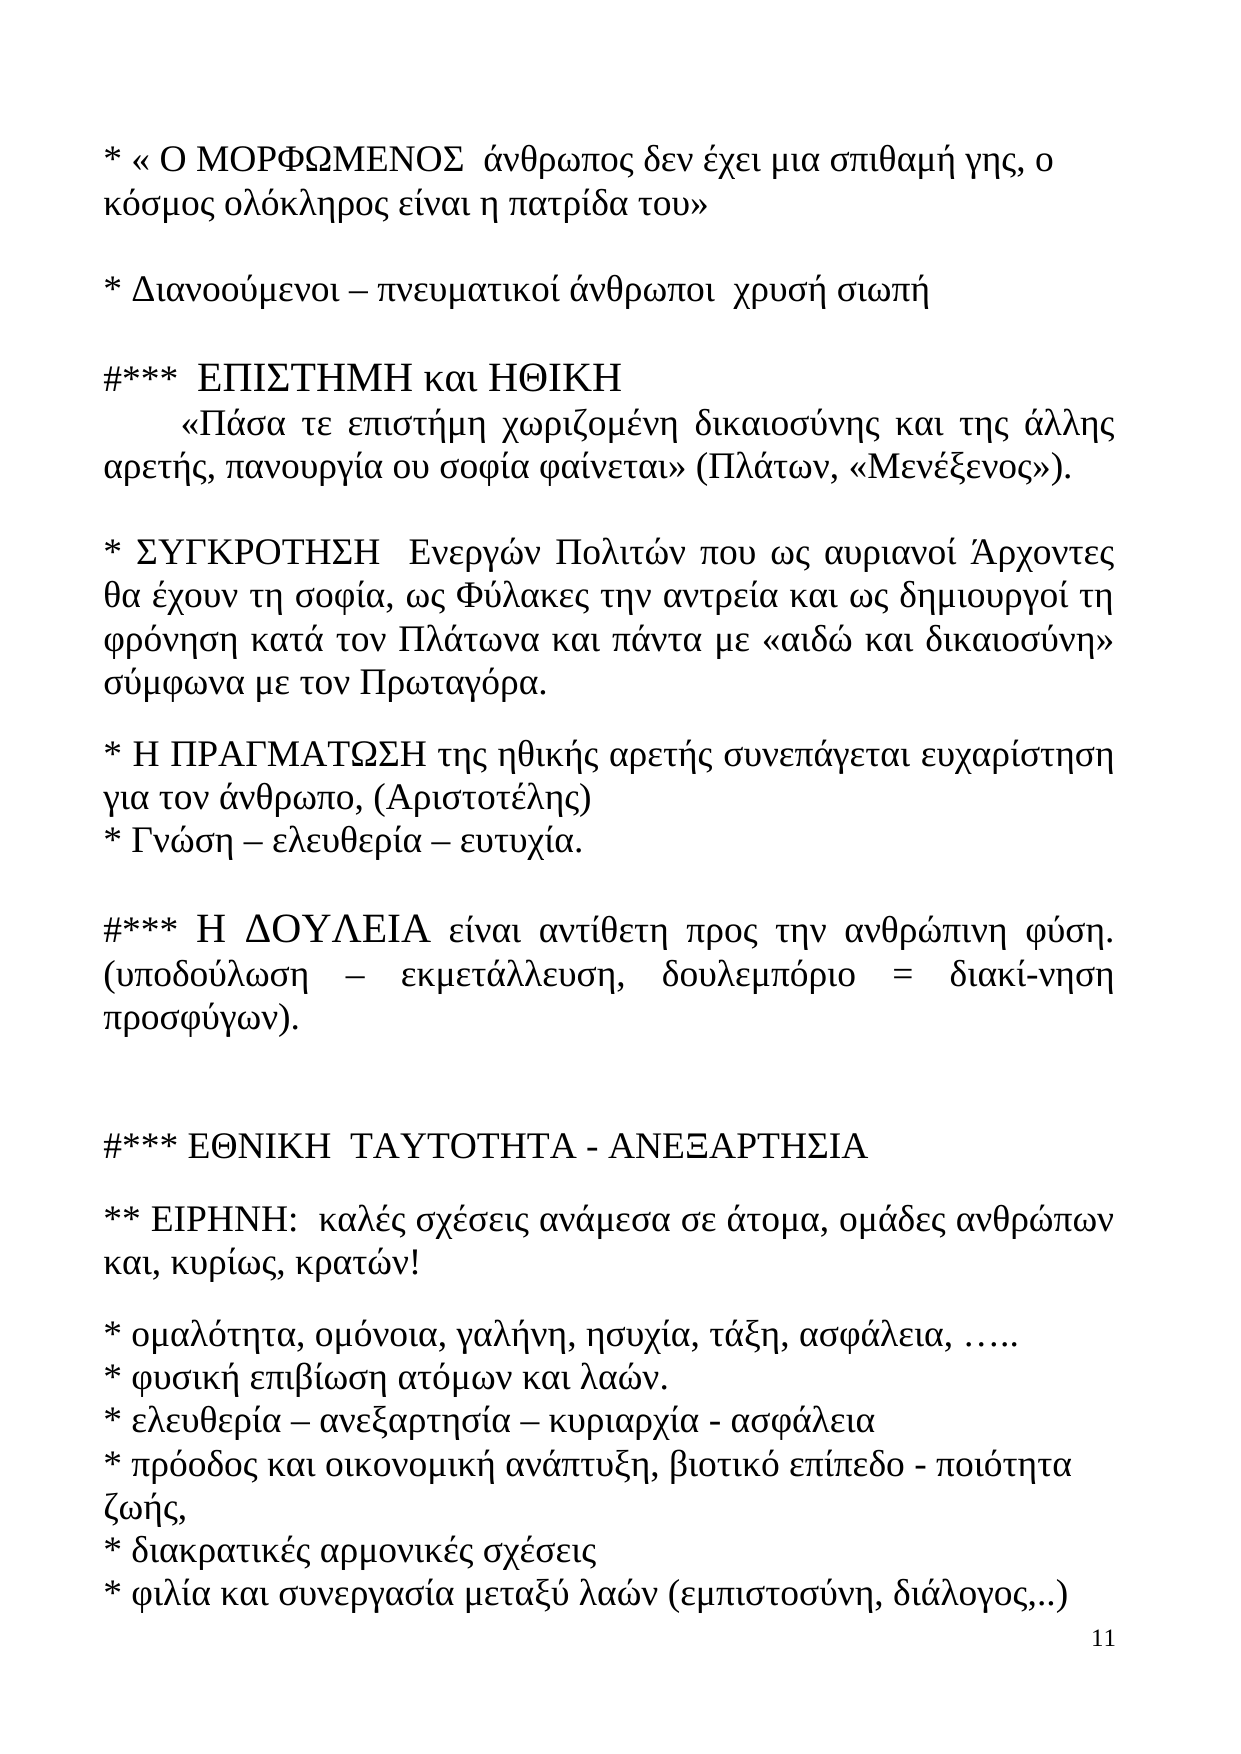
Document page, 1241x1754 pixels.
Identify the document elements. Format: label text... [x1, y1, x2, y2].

text * Η ΠΡΑΓΜΑΤΩΣΗ της ηθικής αρετής συνεπάγεται ευχαρίστηση για τον άνθρωπο, (Αριστοτέλης) [103, 731, 1116, 817]
text #*** Η ΔΟΥΛΕΙΑ είναι αντίθετη προς την ανθρώπινη φύση. (υποδούλωση – εκμετάλλευση, δουλεμπόριο = διακί-νηση προσφύγων). [103, 903, 1116, 1038]
text #*** ΕΘΝΙΚΗ ΤΑΥΤΟΤΗΤΑ - ΑΝΕΞΑΡΤΗΣΙΑ [103, 1124, 1116, 1167]
text * ελευθερία – ανεξαρτησία – κυριαρχία - ασφάλεια [103, 1398, 1116, 1441]
text * « Ο ΜΟΡΦΩΜΕΝΟΣ άνθρωπος δεν έχει μια σπιθαμή γης, ο κόσμος ολόκληρος είναι η πατρίδα του» [103, 137, 1116, 223]
text * ομαλότητα, ομόνοια, γαλήνη, ησυχία, τάξη, ασφάλεια, ….. [103, 1312, 1116, 1355]
text * Γνώση – ελευθερία – ευτυχία. [103, 817, 1116, 860]
text * Διανοούμενοι – πνευματικοί άνθρωποι χρυσή σιωπή [103, 266, 1116, 309]
text «Πάσα τε επιστήμη χωριζομένη δικαιοσύνης και της άλλης αρετής, πανουργία ου σοφία φαίνεται» (Πλάτων, «Μενέξενος»). [103, 400, 1116, 487]
text * διακρατικές αρμονικές σχέσεις [103, 1527, 1116, 1570]
text #*** ΕΠΙΣΤΗΜΗ και ΗΘΙΚΗ [103, 352, 1116, 400]
text ** ΕΙΡΗΝΗ: καλές σχέσεις ανάμεσα σε άτομα, ομάδες ανθρώπων και, κυρίως, κρατών! [103, 1196, 1116, 1282]
text * πρόοδος και οικονομική ανάπτυξη, βιοτικό επίπεδο - ποιότητα ζωής, [103, 1441, 1116, 1527]
text * φιλία και συνεργασία μεταξύ λαών (εμπιστοσύνη, διάλογος,..) [103, 1570, 1116, 1613]
text * ΣΥΓΚΡΟΤΗΣΗ Ενεργών Πολιτών που ως αυριανοί Άρχοντες θα έχουν τη σοφία, ως Φύλακες την αντρεία και ως δημιουργοί τη φρόνηση κατά τον Πλάτωνα και πάντα με «αιδώ και δικαιοσύνη» σύμφωνα με τον Πρωταγόρα. [103, 530, 1116, 702]
text * φυσική επιβίωση ατόμων και λαών. [103, 1355, 1116, 1398]
